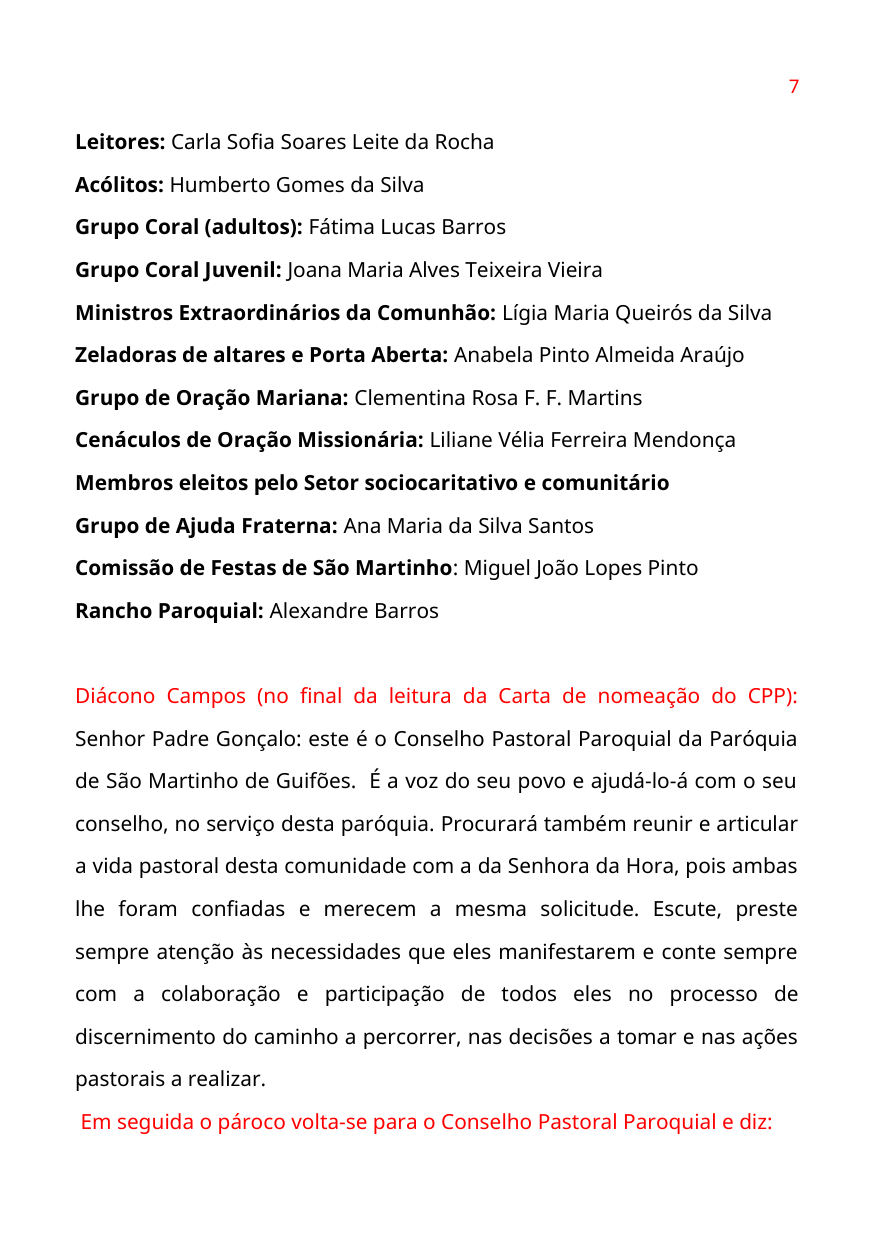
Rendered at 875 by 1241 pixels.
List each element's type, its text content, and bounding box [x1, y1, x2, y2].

text Zeladoras de altares e Porta Aberta: Anabela Pinto Almeida Araújo [75, 340, 799, 369]
text Comissão de Festas de São Martinho: Miguel João Lopes Pinto [75, 553, 799, 582]
text Ministros Extraordinários da Comunhão: Lígia Maria Queirós da Silva [75, 298, 799, 326]
text Cenáculos de Oração Missionária: Liliane Vélia Ferreira Mendonça [75, 426, 799, 454]
text Membros eleitos pelo Setor sociocaritativo e comunitário [75, 468, 799, 497]
text Grupo de Ajuda Fraterna: Ana Maria da Silva Santos [75, 511, 799, 539]
text Rancho Paroquial: Alexandre Barros [75, 596, 799, 624]
text Leitores: Carla Sofia Soares Leite da Rocha [75, 127, 799, 156]
text Acólitos: Humberto Gomes da Silva [75, 170, 799, 198]
text Diácono Campos (no final da leitura da Carta de nomeação do CPP): Senhor Padre Gonçalo: este é o Conselho Pastoral Paroquial da Paróquia de São Martinho de Guifões. É a voz do seu povo e ajudá-lo-á com o seu conselho, no serviço desta paróquia. Procurará também reunir e articular a vida pastoral desta comunidade com a da Senhora da Hora, pois ambas lhe foram confiadas e merecem a mesma solicitude. Escute, preste sempre atenção às necessidades que eles manifestarem e conte sempre com a colaboração e participação de todos eles no processo de discernimento do caminho a percorrer, nas decisões a tomar e nas ações pastorais a realizar. [75, 681, 799, 1093]
text Em seguida o pároco volta-se para o Conselho Pastoral Paroquial e diz: [75, 1107, 799, 1136]
text Grupo Coral (adultos): Fátima Lucas Barros [75, 212, 799, 241]
text Grupo Coral Juvenil: Joana Maria Alves Teixeira Vieira [75, 255, 799, 283]
text Grupo de Oração Mariana: Clementina Rosa F. F. Martins [75, 383, 799, 411]
